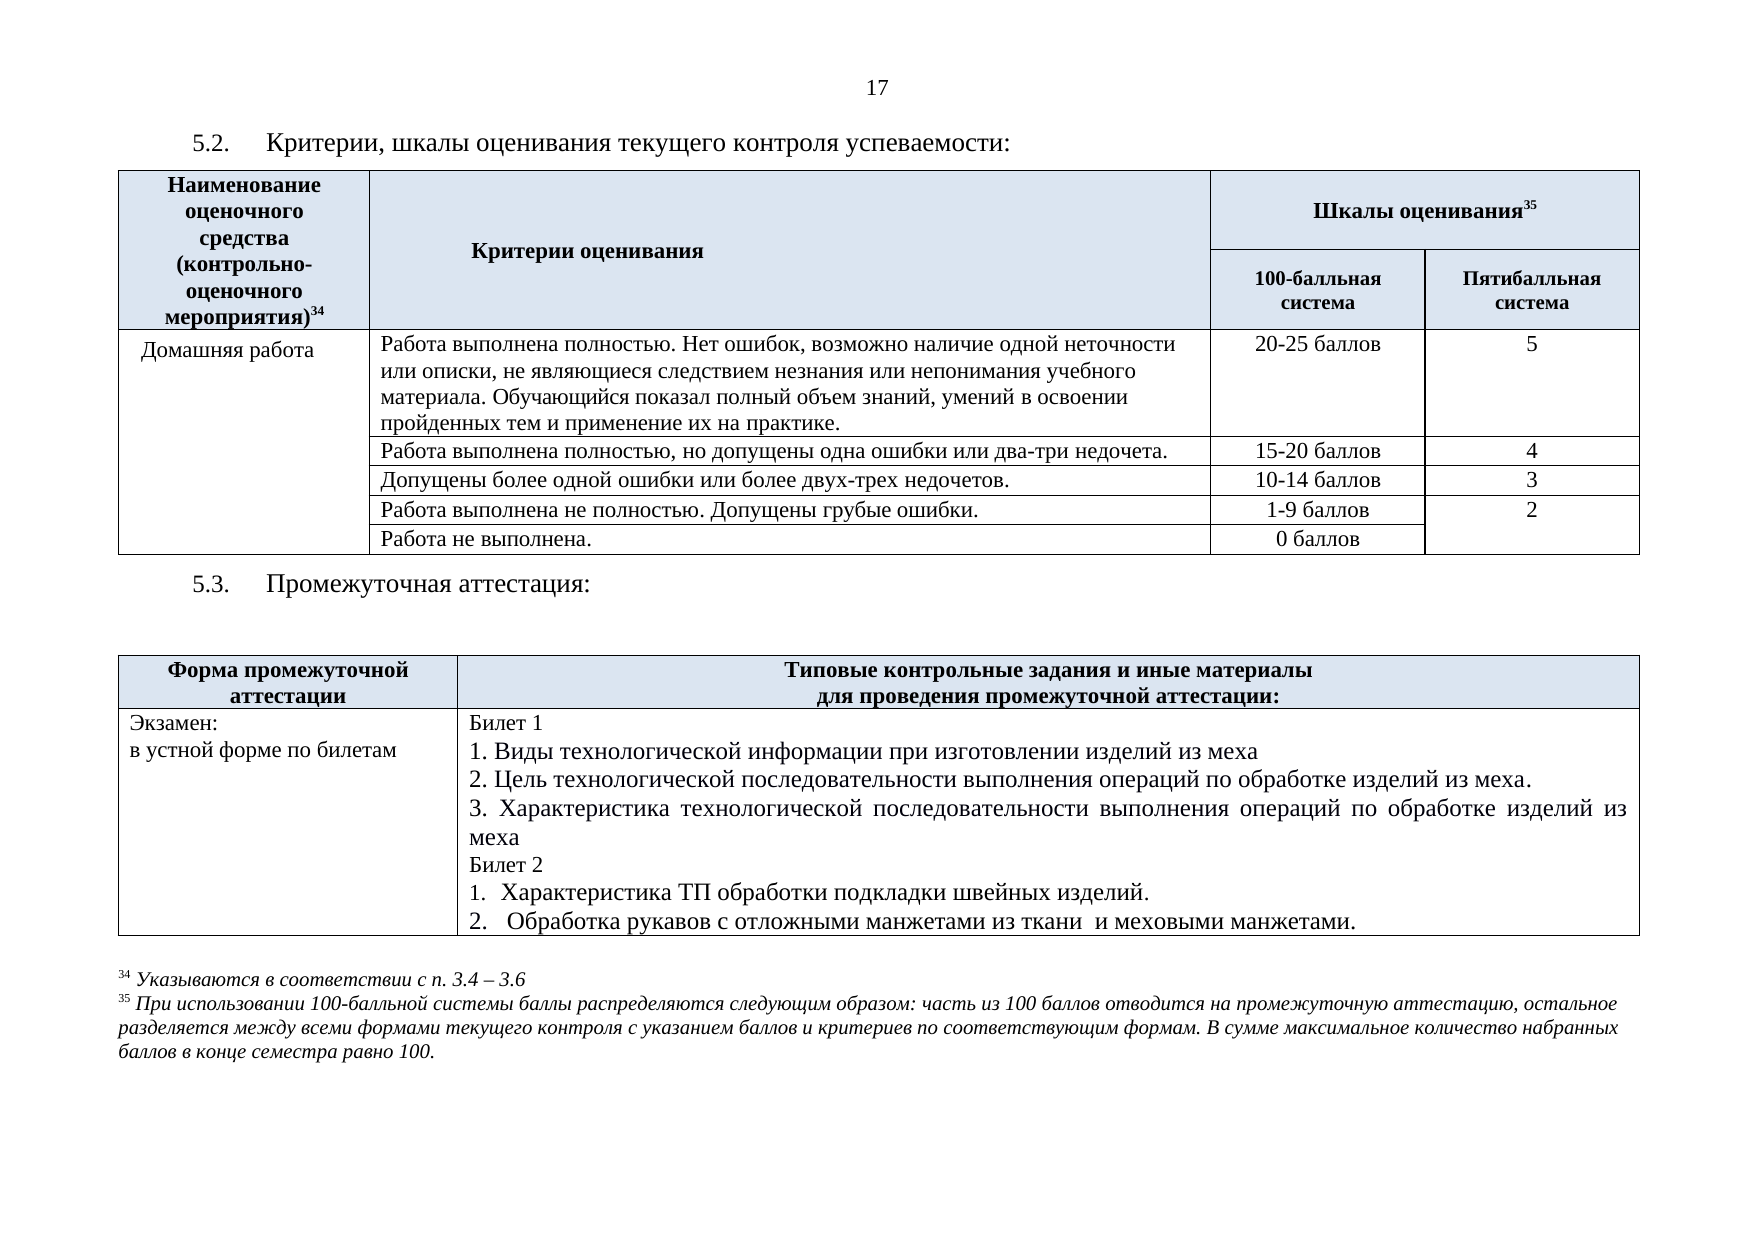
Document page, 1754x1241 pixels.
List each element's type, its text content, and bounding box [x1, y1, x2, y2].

table_cell Работа выполнена полностью, но допущены одна ошибки или два-три недочета. [370, 437, 1210, 465]
table_cell Домашняя работа [119, 330, 369, 554]
table_header Критерии оценивания [370, 171, 1210, 329]
table_cell 100-балльная система [1211, 250, 1424, 329]
table_cell Работа не выполнена. [370, 525, 1210, 554]
list Промежуточная аттестация: [192, 567, 1636, 598]
table_cell 0 баллов [1211, 525, 1424, 554]
table_cell Работа выполнена не полностью. Допущены грубые ошибки. [370, 496, 1210, 524]
table_cell 15-20 баллов [1211, 437, 1424, 465]
table_cell 1-9 баллов [1211, 496, 1424, 524]
table_cell Допущены более одной ошибки или более двух-трех недочетов. [370, 466, 1210, 495]
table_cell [119, 709, 457, 934]
table_cell 2 [1426, 496, 1639, 554]
table_header Шкалы оценивания [1211, 171, 1639, 249]
list Критерии, шкалы оценивания текущего контроля успеваемости: [192, 127, 1636, 158]
table_cell Работа выполнена полностью. Нет ошибок, возможно наличие одной неточности или описки, не являющиеся следствием незнания или непонимания учебного материала. Обучающийся показал полный объем знаний, умений в освоении пройденных тем и применение их на практике. [370, 330, 1210, 436]
table_header Наименование оценочного средства (контрольно-оценочного мероприятия) [119, 171, 369, 329]
table_cell 10-14 баллов [1211, 466, 1424, 495]
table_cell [458, 709, 1639, 934]
table_header Форма промежуточной аттестации [119, 656, 457, 708]
table_cell 5 [1426, 330, 1639, 436]
table_cell 20-25 баллов [1211, 330, 1424, 436]
table_cell Пятибалльная система [1426, 250, 1639, 329]
table_header Типовые контрольные задания и иные материалы для проведения промежуточной аттестации: [458, 656, 1639, 708]
table_cell 4 [1426, 437, 1639, 465]
table_cell 3 [1426, 466, 1639, 495]
